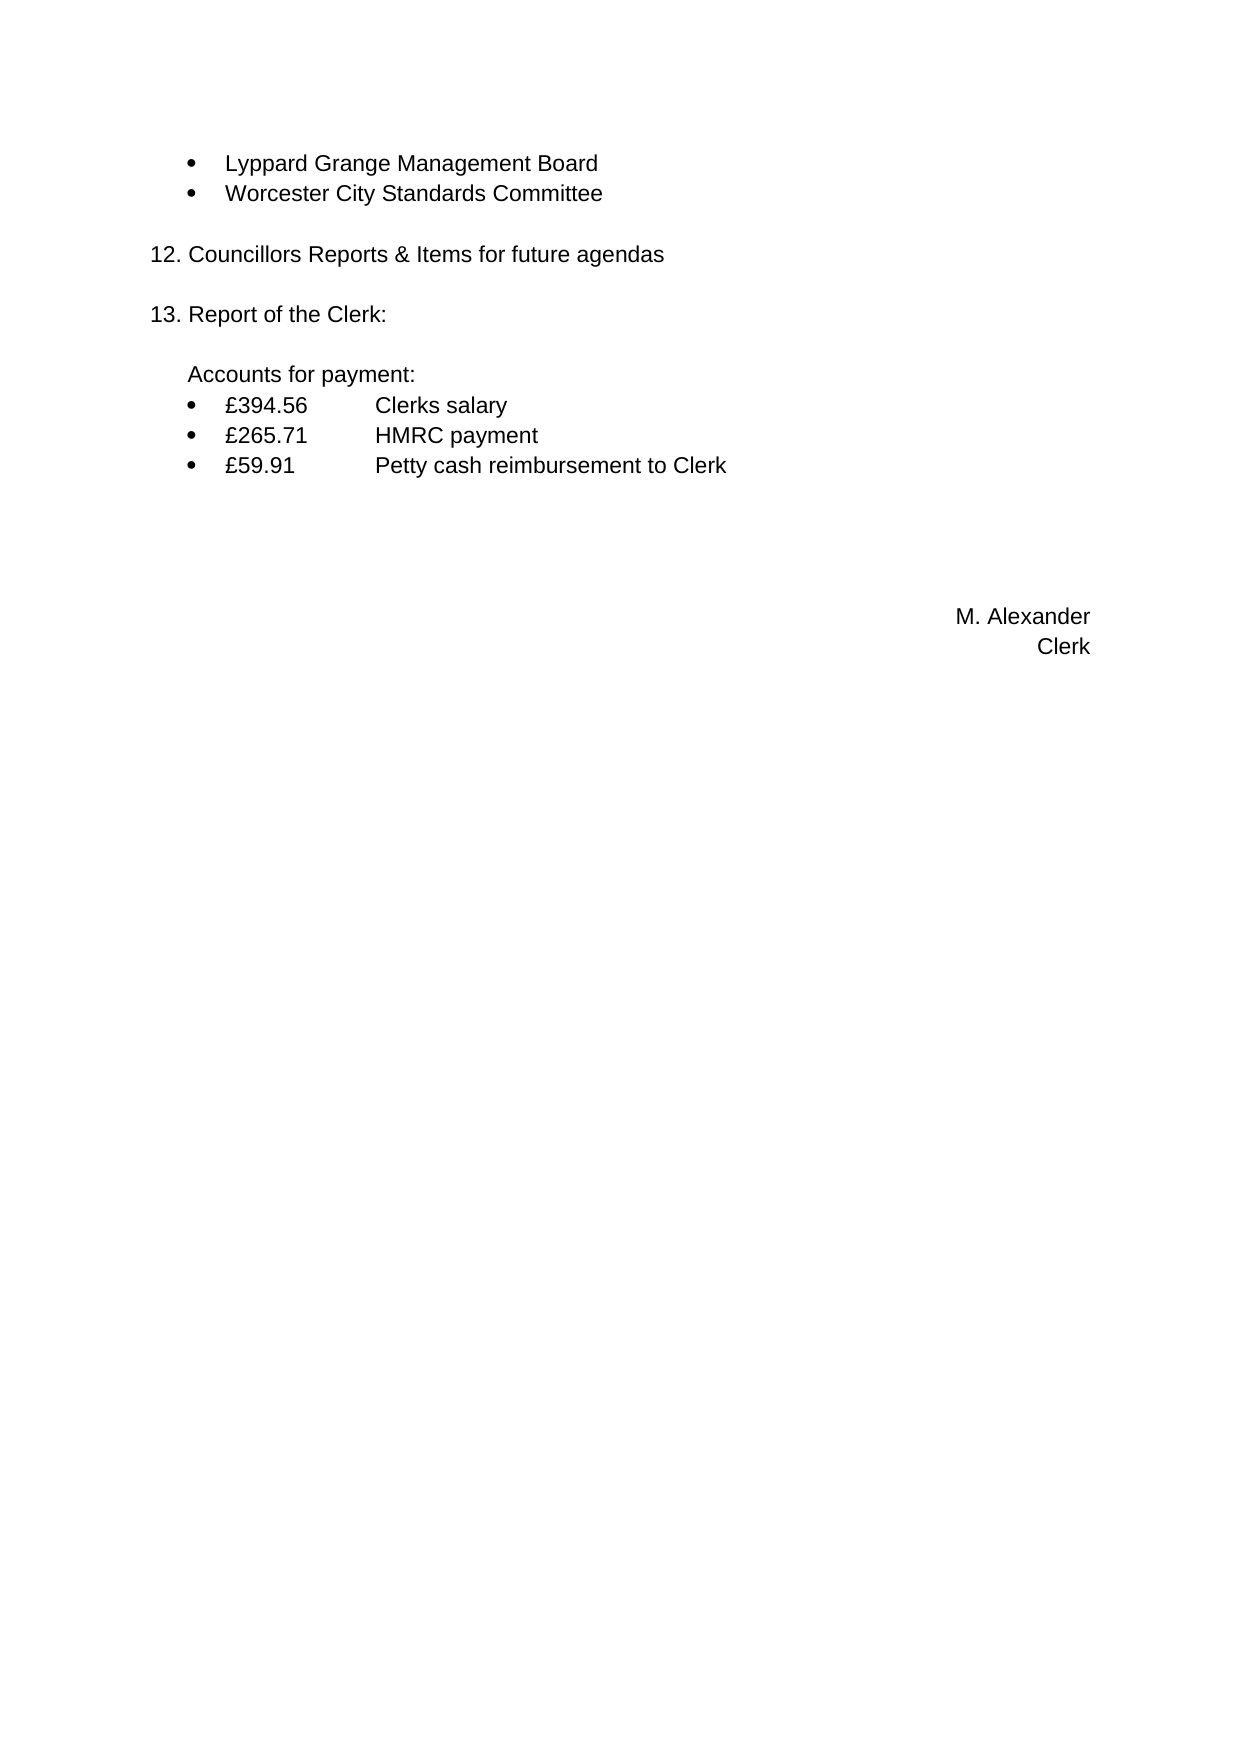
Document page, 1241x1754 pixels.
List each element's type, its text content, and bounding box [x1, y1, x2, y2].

text 13. Report of the Clerk: [150, 301, 1090, 327]
text 12. Councillors Reports & Items for future agendas [150, 241, 1090, 267]
list Worcester City Standards Committee [187, 180, 1090, 207]
text M. Alexander [150, 603, 1090, 629]
list Lyppard Grange Management Board [187, 150, 1090, 176]
text Accounts for payment: [187, 361, 1090, 388]
text Clerk [150, 633, 1090, 660]
list £265.71 HMRC payment [187, 422, 1090, 448]
list £59.91 Petty cash reimbursement to Clerk [187, 452, 1090, 478]
list £394.56 Clerks salary [187, 392, 1090, 418]
